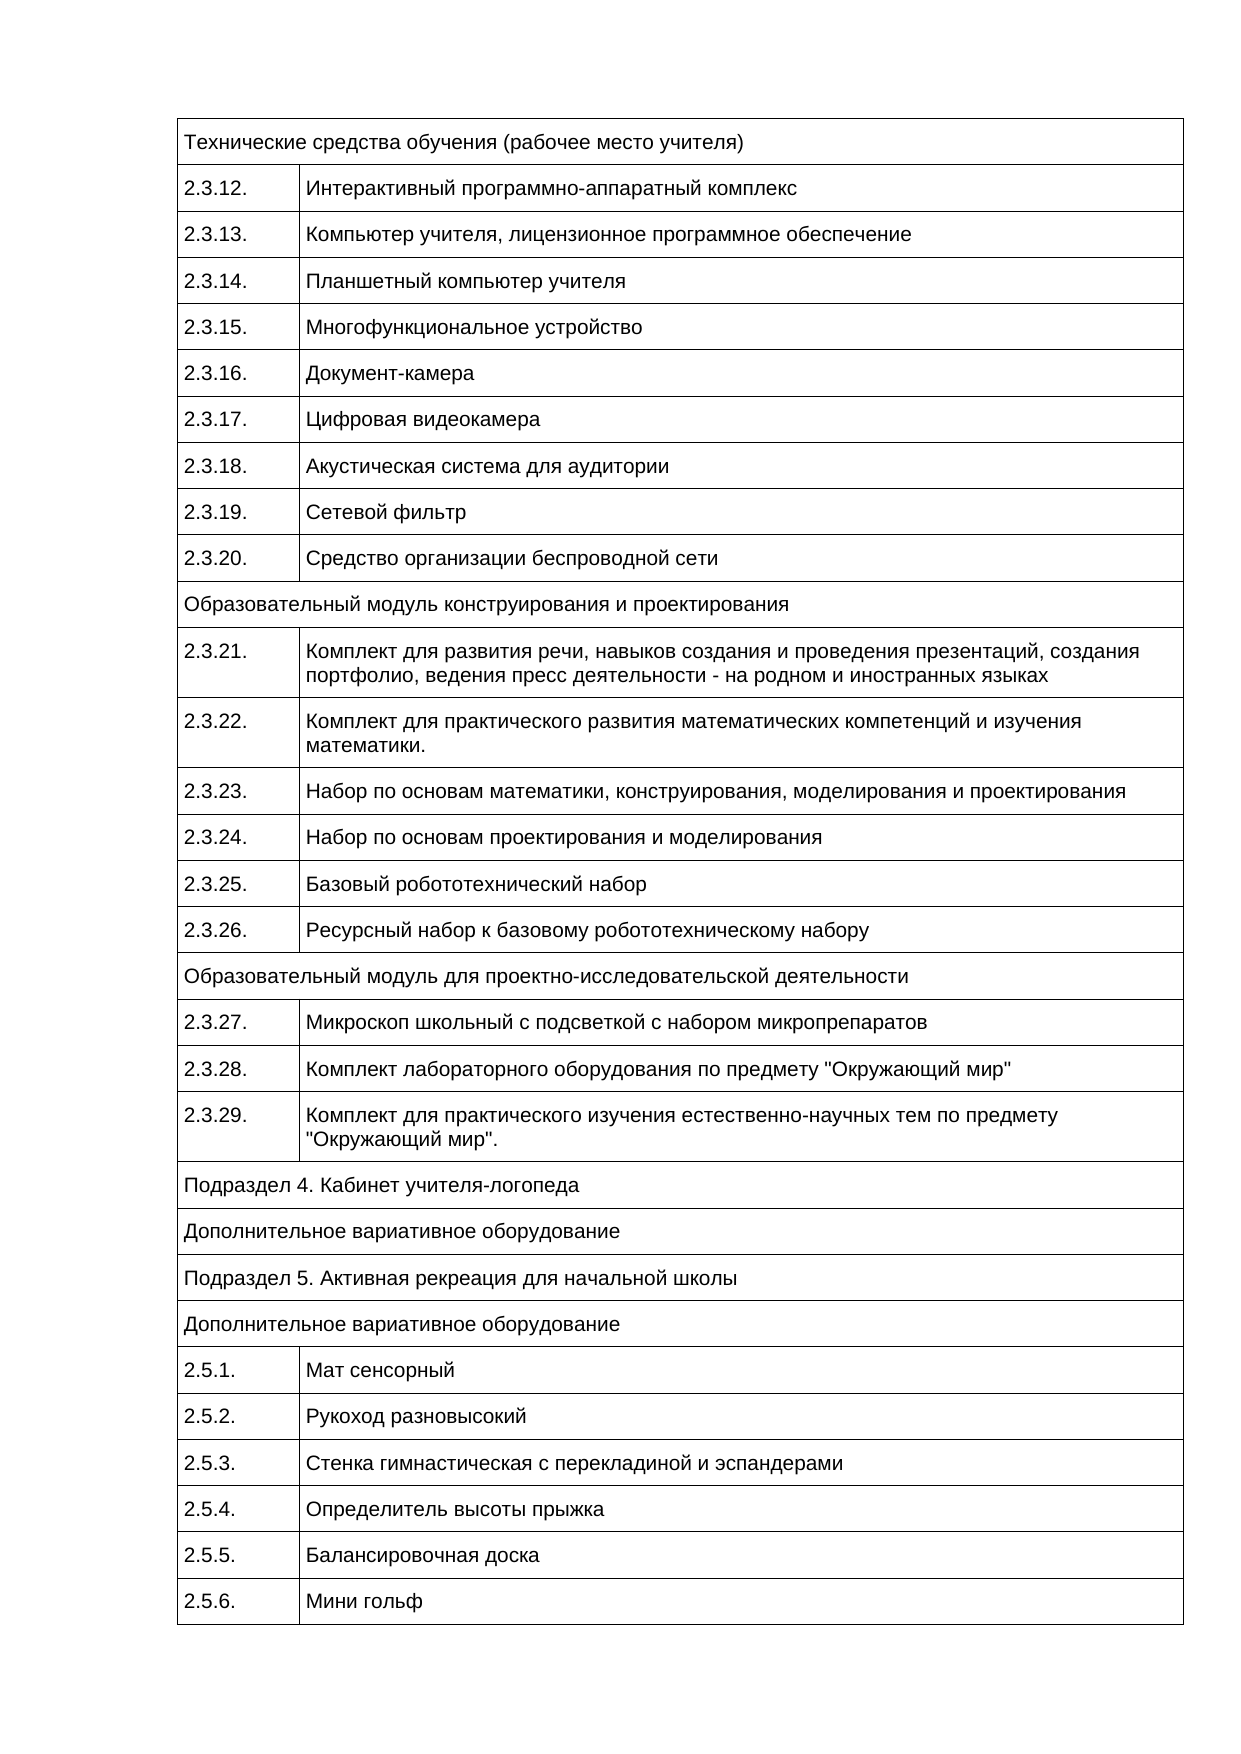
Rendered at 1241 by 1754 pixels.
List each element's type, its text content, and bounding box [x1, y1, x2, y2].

table_cell Комплект для практического развития математических компетенций и изучения математики. [300, 698, 1183, 767]
table_cell 2.5.6. [178, 1579, 299, 1624]
table_cell Стенка гимнастическая с перекладиной и эспандерами [300, 1440, 1183, 1485]
table_cell Дополнительное вариативное оборудование [178, 1209, 1183, 1254]
table_cell 2.5.5. [178, 1532, 299, 1577]
table_cell Комплект для практического изучения естественно-научных тем по предмету "Окружающий мир". [300, 1092, 1183, 1161]
table_cell Образовательный модуль конструирования и проектирования [178, 582, 1183, 627]
table_cell 2.3.27. [178, 1000, 299, 1045]
table_cell Образовательный модуль для проектно-исследовательской деятельности [178, 953, 1183, 998]
table_cell Микроскоп школьный с подсветкой с набором микропрепаратов [300, 1000, 1183, 1045]
table_cell 2.3.21. [178, 628, 299, 697]
table_cell 2.3.22. [178, 698, 299, 767]
table_cell 2.5.1. [178, 1347, 299, 1392]
table_cell 2.3.17. [178, 397, 299, 442]
table_cell Цифровая видеокамера [300, 397, 1183, 442]
table_cell 2.3.12. [178, 165, 299, 211]
table_cell Рукоход разновысокий [300, 1394, 1183, 1439]
table_cell 2.3.19. [178, 489, 299, 534]
table_cell Определитель высоты прыжка [300, 1486, 1183, 1531]
table_cell 2.3.29. [178, 1092, 299, 1161]
table_cell Набор по основам проектирования и моделирования [300, 815, 1183, 860]
table_cell 2.3.13. [178, 212, 299, 257]
table_cell Комплект для развития речи, навыков создания и проведения презентаций, создания портфолио, ведения пресс деятельности - на родном и иностранных языках [300, 628, 1183, 697]
table_cell 2.5.4. [178, 1486, 299, 1531]
table_cell 2.3.14. [178, 258, 299, 303]
table_cell Сетевой фильтр [300, 489, 1183, 534]
table_cell 2.3.16. [178, 350, 299, 396]
table_cell Мини гольф [300, 1579, 1183, 1624]
table_cell 2.3.23. [178, 768, 299, 813]
table_cell Подраздел 5. Активная рекреация для начальной школы [178, 1255, 1183, 1300]
table_cell 2.3.20. [178, 535, 299, 581]
table_cell 2.3.28. [178, 1046, 299, 1091]
table_cell Акустическая система для аудитории [300, 443, 1183, 488]
table_cell 2.5.2. [178, 1394, 299, 1439]
table_cell Планшетный компьютер учителя [300, 258, 1183, 303]
table_cell 2.3.18. [178, 443, 299, 488]
table_cell Базовый робототехнический набор [300, 861, 1183, 906]
table_cell Интерактивный программно-аппаратный комплекс [300, 165, 1183, 211]
table_cell Мат сенсорный [300, 1347, 1183, 1392]
table_cell Средство организации беспроводной сети [300, 535, 1183, 581]
table_cell Комплект лабораторного оборудования по предмету "Окружающий мир" [300, 1046, 1183, 1091]
table_cell Подраздел 4. Кабинет учителя-логопеда [178, 1162, 1183, 1207]
table_cell 2.3.24. [178, 815, 299, 860]
table_cell Документ-камера [300, 350, 1183, 396]
table_cell Компьютер учителя, лицензионное программное обеспечение [300, 212, 1183, 257]
table_cell 2.3.26. [178, 907, 299, 952]
table_cell Набор по основам математики, конструирования, моделирования и проектирования [300, 768, 1183, 813]
table_cell 2.3.25. [178, 861, 299, 906]
table_cell 2.3.15. [178, 304, 299, 349]
table_cell Многофункциональное устройство [300, 304, 1183, 349]
table_cell Технические средства обучения (рабочее место учителя) [178, 119, 1183, 164]
table_cell Балансировочная доска [300, 1532, 1183, 1577]
table_cell 2.5.3. [178, 1440, 299, 1485]
table_cell Дополнительное вариативное оборудование [178, 1301, 1183, 1346]
table_cell Ресурсный набор к базовому робототехническому набору [300, 907, 1183, 952]
